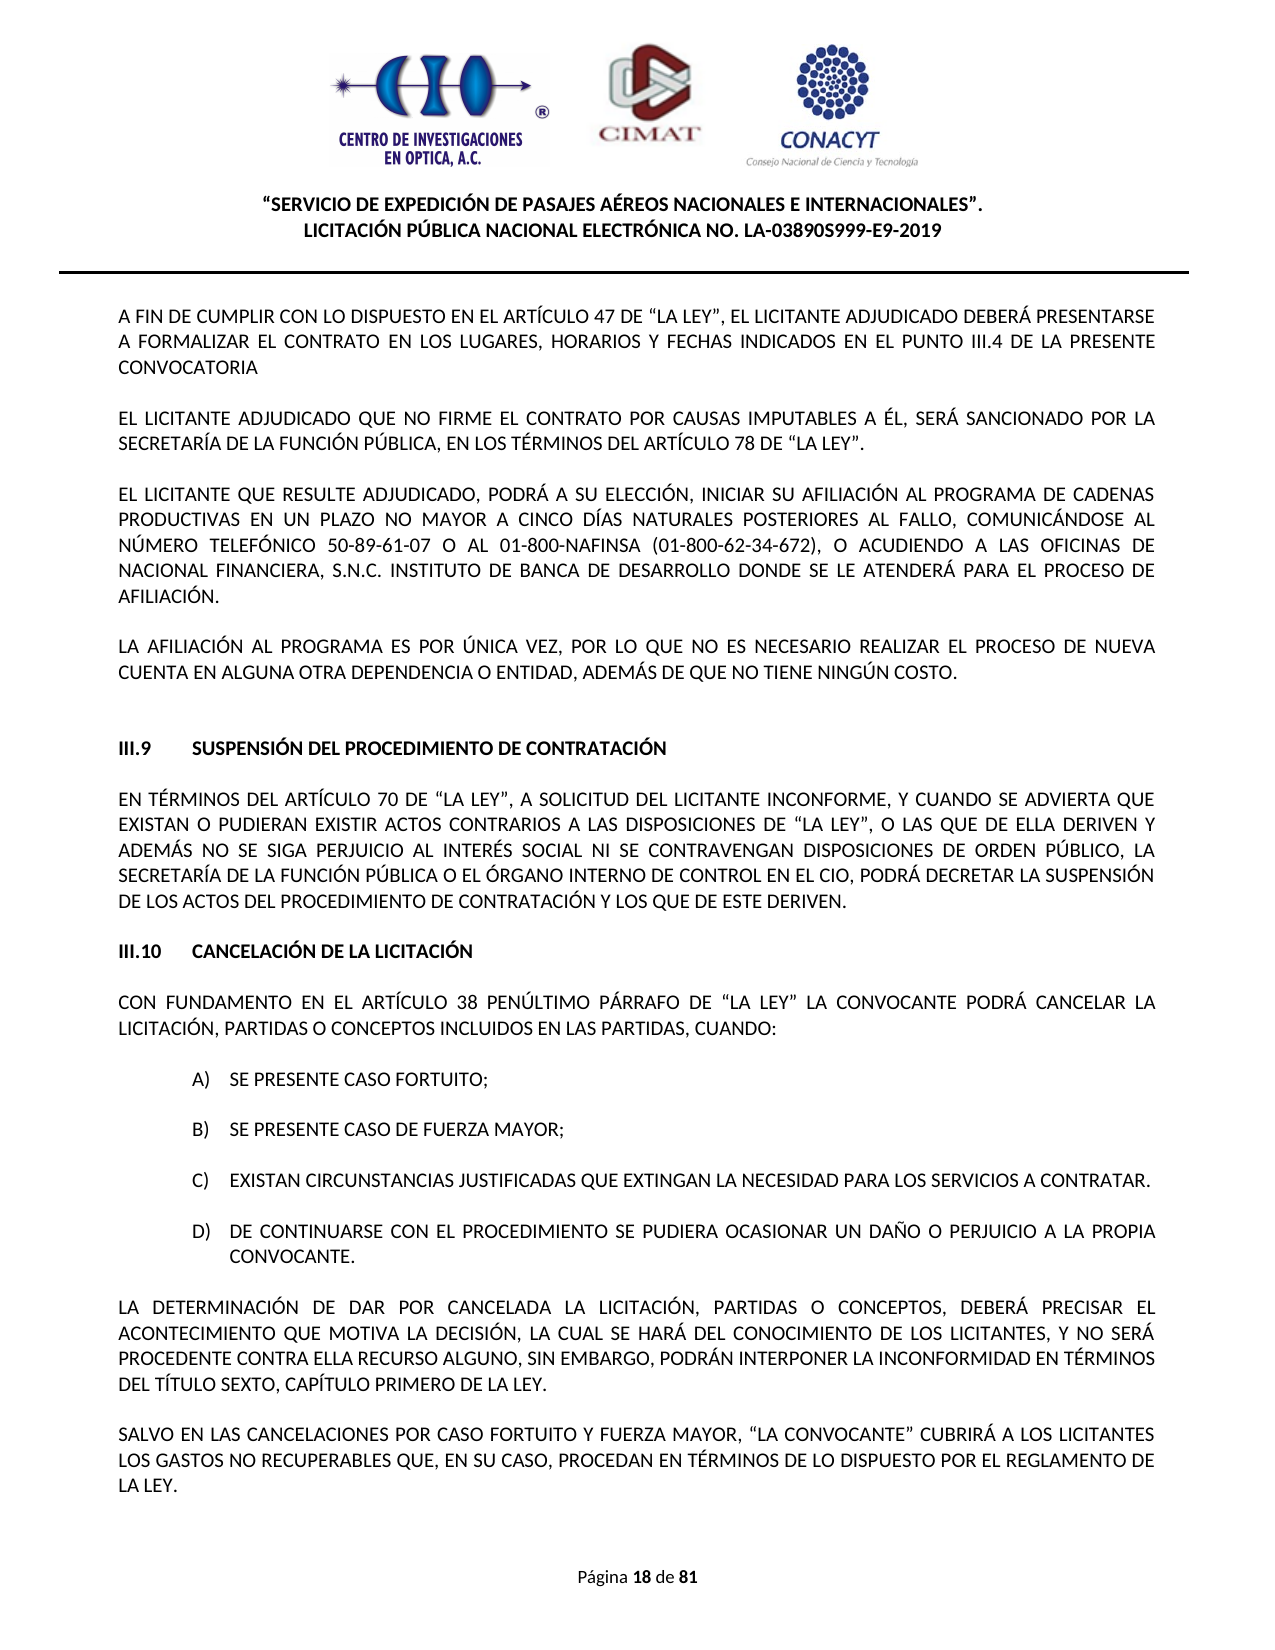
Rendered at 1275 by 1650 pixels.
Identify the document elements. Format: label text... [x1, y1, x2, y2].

text EL LICITANTE ADJUDICADO QUE NO FIRME EL CONTRATO POR CAUSAS IMPUTABLES A ÉL, SERÁ SANCIONADO POR LA SECRETARÍA DE LA FUNCIÓN PÚBLICA, EN LOS TÉRMINOS DEL ARTÍCULO 78 DE “LA LEY”. [118, 405, 1157, 456]
text A FIN DE CUMPLIR CON LO DISPUESTO EN EL ARTÍCULO 47 DE “LA LEY”, EL LICITANTE ADJUDICADO DEBERÁ PRESENTARSE A FORMALIZAR EL CONTRATO EN LOS LUGARES, HORARIOS Y FECHAS INDICADOS EN EL PUNTO III.4 DE LA PRESENTE CONVOCATORIA [118, 303, 1157, 379]
list DE CONTINUARSE CON EL PROCEDIMIENTO SE PUDIERA OCASIONAR UN DAÑO O PERJUICIO A LA PROPIA CONVOCANTE. [192, 1218, 1157, 1269]
picture [328, 18, 920, 167]
text III.10 CANCELACIÓN DE LA LICITACIÓN [118, 939, 1157, 964]
list SE PRESENTE CASO FORTUITO; [192, 1066, 1157, 1091]
text LA AFILIACIÓN AL PROGRAMA ES POR ÚNICA VEZ, POR LO QUE NO ES NECESARIO REALIZAR EL PROCESO DE NUEVA CUENTA EN ALGUNA OTRA DEPENDENCIA O ENTIDAD, ADEMÁS DE QUE NO TIENE NINGÚN COSTO. [118, 634, 1157, 684]
list SE PRESENTE CASO DE FUERZA MAYOR; [192, 1117, 1157, 1142]
text EN TÉRMINOS DEL ARTÍCULO 70 DE “LA LEY”, A SOLICITUD DEL LICITANTE INCONFORME, Y CUANDO SE ADVIERTA QUE EXISTAN O PUDIERAN EXISTIR ACTOS CONTRARIOS A LAS DISPOSICIONES DE “LA LEY”, O LAS QUE DE ELLA DERIVEN Y ADEMÁS NO SE SIGA PERJUICIO AL INTERÉS SOCIAL NI SE CONTRAVENGAN DISPOSICIONES DE ORDEN PÚBLICO, LA SECRETARÍA DE LA FUNCIÓN PÚBLICA O EL ÓRGANO INTERNO DE CONTROL EN EL CIO, PODRÁ DECRETAR LA SUSPENSIÓN DE LOS ACTOS DEL PROCEDIMIENTO DE CONTRATACIÓN Y LOS QUE DE ESTE DERIVEN. [118, 786, 1157, 913]
text SALVO EN LAS CANCELACIONES POR CASO FORTUITO Y FUERZA MAYOR, “LA CONVOCANTE” CUBRIRÁ A LOS LICITANTES LOS GASTOS NO RECUPERABLES QUE, EN SU CASO, PROCEDAN EN TÉRMINOS DE LO DISPUESTO POR EL REGLAMENTO DE LA LEY. [118, 1422, 1157, 1498]
text EL LICITANTE QUE RESULTE ADJUDICADO, PODRÁ A SU ELECCIÓN, INICIAR SU AFILIACIÓN AL PROGRAMA DE CADENAS PRODUCTIVAS EN UN PLAZO NO MAYOR A CINCO DÍAS NATURALES POSTERIORES AL FALLO, COMUNICÁNDOSE AL NÚMERO TELEFÓNICO 50-89-61-07 O AL 01-800-NAFINSA (01-800-62-34-672), O ACUDIENDO A LAS OFICINAS DE NACIONAL FINANCIERA, S.N.C. INSTITUTO DE BANCA DE DESARROLLO DONDE SE LE ATENDERÁ PARA EL PROCESO DE AFILIACIÓN. [118, 481, 1157, 608]
text LA DETERMINACIÓN DE DAR POR CANCELADA LA LICITACIÓN, PARTIDAS O CONCEPTOS, DEBERÁ PRECISAR EL ACONTECIMIENTO QUE MOTIVA LA DECISIÓN, LA CUAL SE HARÁ DEL CONOCIMIENTO DE LOS LICITANTES, Y NO SERÁ PROCEDENTE CONTRA ELLA RECURSO ALGUNO, SIN EMBARGO, PODRÁN INTERPONER LA INCONFORMIDAD EN TÉRMINOS DEL TÍTULO SEXTO, CAPÍTULO PRIMERO DE LA LEY. [118, 1294, 1157, 1396]
list EXISTAN CIRCUNSTANCIAS JUSTIFICADAS QUE EXTINGAN LA NECESIDAD PARA LOS SERVICIOS A CONTRATAR. [192, 1167, 1157, 1193]
text CON FUNDAMENTO EN EL ARTÍCULO 38 PENÚLTIMO PÁRRAFO DE “LA LEY” LA CONVOCANTE PODRÁ CANCELAR LA LICITACIÓN, PARTIDAS O CONCEPTOS INCLUIDOS EN LAS PARTIDAS, CUANDO: [118, 989, 1157, 1040]
text III.9 SUSPENSIÓN DEL PROCEDIMIENTO DE CONTRATACIÓN [118, 735, 1157, 761]
